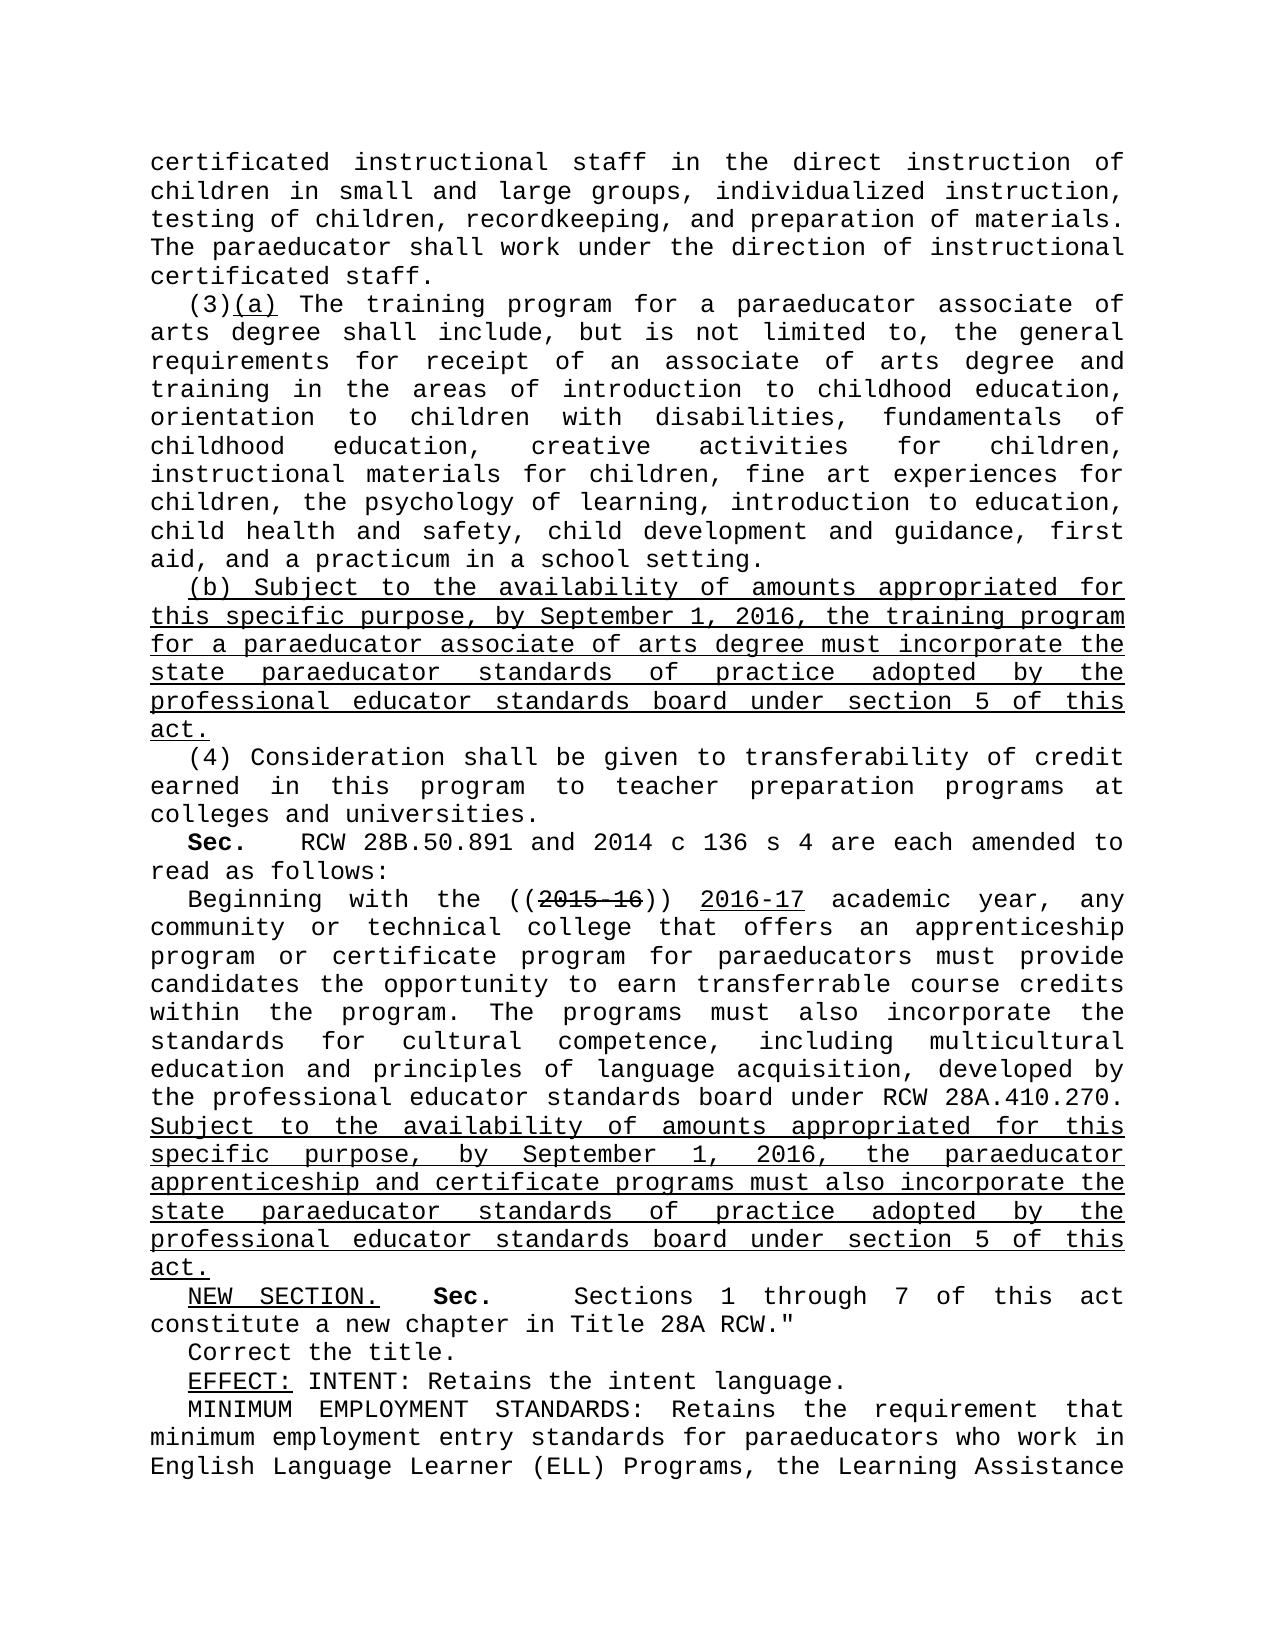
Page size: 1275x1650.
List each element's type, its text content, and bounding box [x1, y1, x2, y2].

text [150, 150, 1125, 292]
text (4) Consideration shall be given to transferability of credit earned in this program to teacher preparation programs at colleges and universities. [150, 745, 1125, 830]
text (b) Subject to the availability of amounts appropriated for this specific purpose, by September 1, 2016, the training program for a paraeducator associate of arts degree must incorporate the state paraeducator standards of practice adopted by the professional educator standards board under section 5 of this act. [150, 656, 1125, 683]
text Beginning with the ((2015-16)) 2016-17 academic year, any community or technical college that offers an apprenticeship program or certificate program for paraeducators must provide candidates the opportunity to earn transferrable course credits within the program. The programs must also incorporate the standards for cultural competence, including multicultural education and principles of language acquisition, developed by the professional educator standards board under RCW 28A.410.270. Subject to the availability of amounts appropriated for this specific purpose, by September 1, 2016, the paraeducator apprenticeship and certificate programs must also incorporate the state paraeducator standards of practice adopted by the professional educator standards board under section 5 of this act. [150, 887, 1125, 1136]
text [150, 1397, 1125, 1482]
text (b) Subject to the availability of amounts appropriated for this specific purpose, by September 1, 2016, the training program for a paraeducator associate of arts degree must incorporate the state paraeducator standards of practice adopted by the professional educator standards board under section 5 of this act. [150, 685, 1125, 711]
text Correct the title. [150, 1340, 1125, 1368]
text (b) Subject to the availability of amounts appropriated for this specific purpose, by September 1, 2016, the training program for a paraeducator associate of arts degree must incorporate the state paraeducator standards of practice adopted by the professional educator standards board under section 5 of this act. [150, 628, 1125, 655]
text (3)(a) The training program for a paraeducator associate of arts degree shall include, but is not limited to, the general requirements for receipt of an associate of arts degree and training in the areas of introduction to childhood education, orientation to children with disabilities, fundamentals of childhood education, creative activities for children, instructional materials for children, fine art experiences for children, the psychology of learning, introduction to education, child health and safety, child development and guidance, first aid, and a practicum in a school setting. [150, 292, 1125, 575]
text NEW SECTION. Sec. Sections 1 through 7 of this act constitute a new chapter in Title 28A RCW." [150, 1283, 1125, 1340]
text (b) Subject to the availability of amounts appropriated for this specific purpose, by September 1, 2016, the training program for a paraeducator associate of arts degree must incorporate the state paraeducator standards of practice adopted by the professional educator standards board under section 5 of this act. [150, 575, 1125, 626]
text EFFECT: INTENT: Retains the intent language. [150, 1368, 1125, 1397]
text (b) Subject to the availability of amounts appropriated for this specific purpose, by September 1, 2016, the training program for a paraeducator associate of arts degree must incorporate the state paraeducator standards of practice adopted by the professional educator standards board under section 5 of this act. [150, 713, 1125, 745]
text Sec. RCW 28B.50.891 and 2014 c 136 s 4 are each amended to read as follows: [150, 830, 1125, 887]
